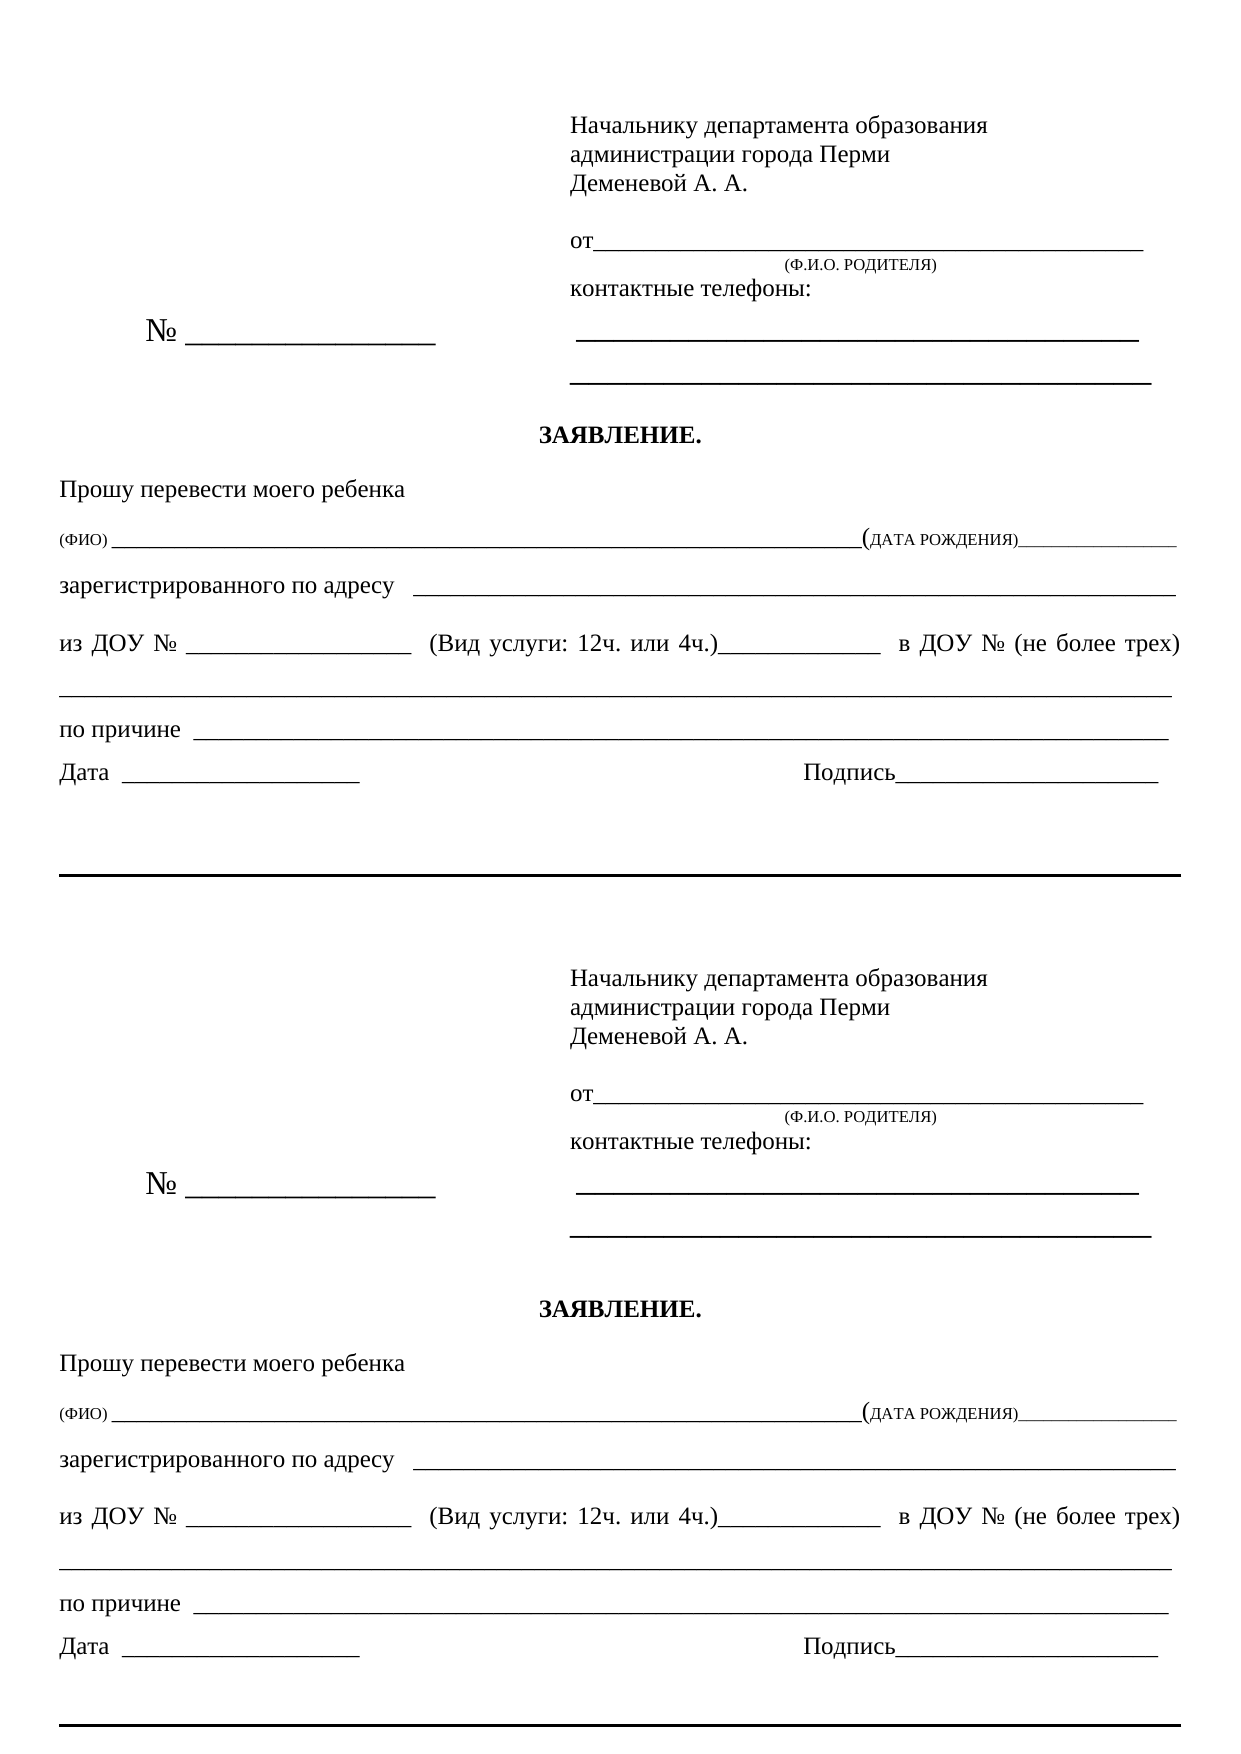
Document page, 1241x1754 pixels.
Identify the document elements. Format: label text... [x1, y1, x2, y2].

text из ДОУ № __________________ (Вид услуги: 12ч. или 4ч.)_____________ в ДОУ № (не более трех) _________________________________________________________________________________________ [59, 628, 1181, 700]
text зарегистрированного по адресу _____________________________________________________________ [59, 570, 1181, 599]
text по причине ______________________________________________________________________________ [59, 1588, 1181, 1616]
text ЗАЯВЛЕНИЕ. [59, 1294, 1181, 1323]
table_header Начальнику департамента образования администрации города Перми Деменевой А. А. от____________________________________________ (Ф.И.О. РОДИТЕЛЯ) контактные телефоны: ______________________________ _______________________________ [559, 963, 1162, 1270]
table_header Начальнику департамента образования администрации города Перми Деменевой А. А. от____________________________________________ (Ф.И.О. РОДИТЕЛЯ) контактные телефоны: ______________________________ _______________________________ [559, 111, 1162, 417]
text Дата ___________________ Подпись_____________________ [59, 757, 1181, 786]
text зарегистрированного по адресу _____________________________________________________________ [59, 1444, 1181, 1473]
text (ФИО) ____________________________________________________________(ДАТА РОЖДЕНИЯ)___________________ [59, 1396, 1181, 1425]
text из ДОУ № __________________ (Вид услуги: 12ч. или 4ч.)_____________ в ДОУ № (не более трех) _________________________________________________________________________________________ [59, 1501, 1181, 1573]
text ЗАЯВЛЕНИЕ. [59, 421, 1181, 449]
table_header № _______________ [134, 963, 558, 1270]
text Дата ___________________ Подпись_____________________ [59, 1631, 1181, 1724]
text Прошу перевести моего ребенка [59, 474, 1181, 503]
text по причине ______________________________________________________________________________ [59, 714, 1181, 743]
text (ФИО) ____________________________________________________________(ДАТА РОЖДЕНИЯ)___________________ [59, 522, 1181, 551]
table_header № _______________ [134, 111, 558, 417]
text Прошу перевести моего ребенка [59, 1348, 1181, 1377]
